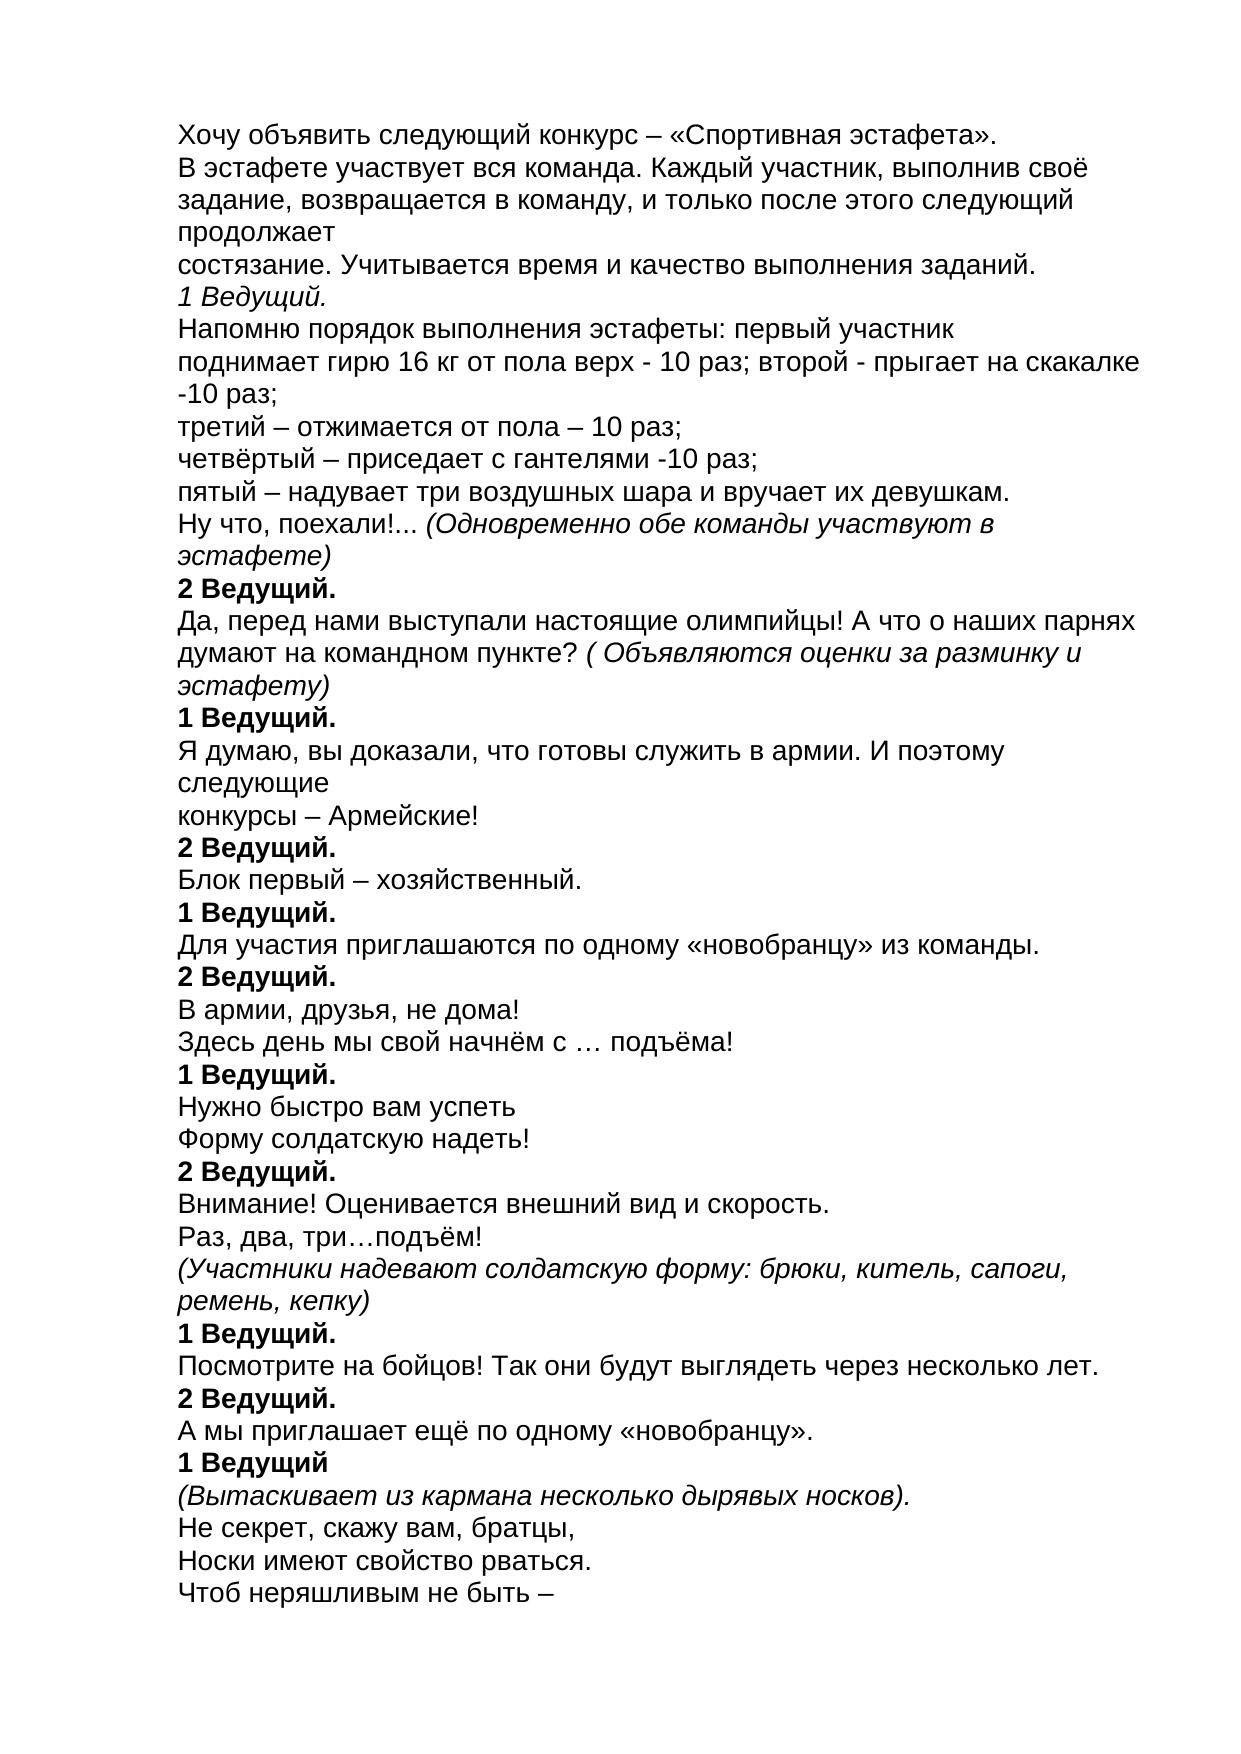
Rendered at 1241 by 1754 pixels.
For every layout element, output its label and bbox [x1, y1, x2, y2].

text [177, 118, 1152, 1608]
